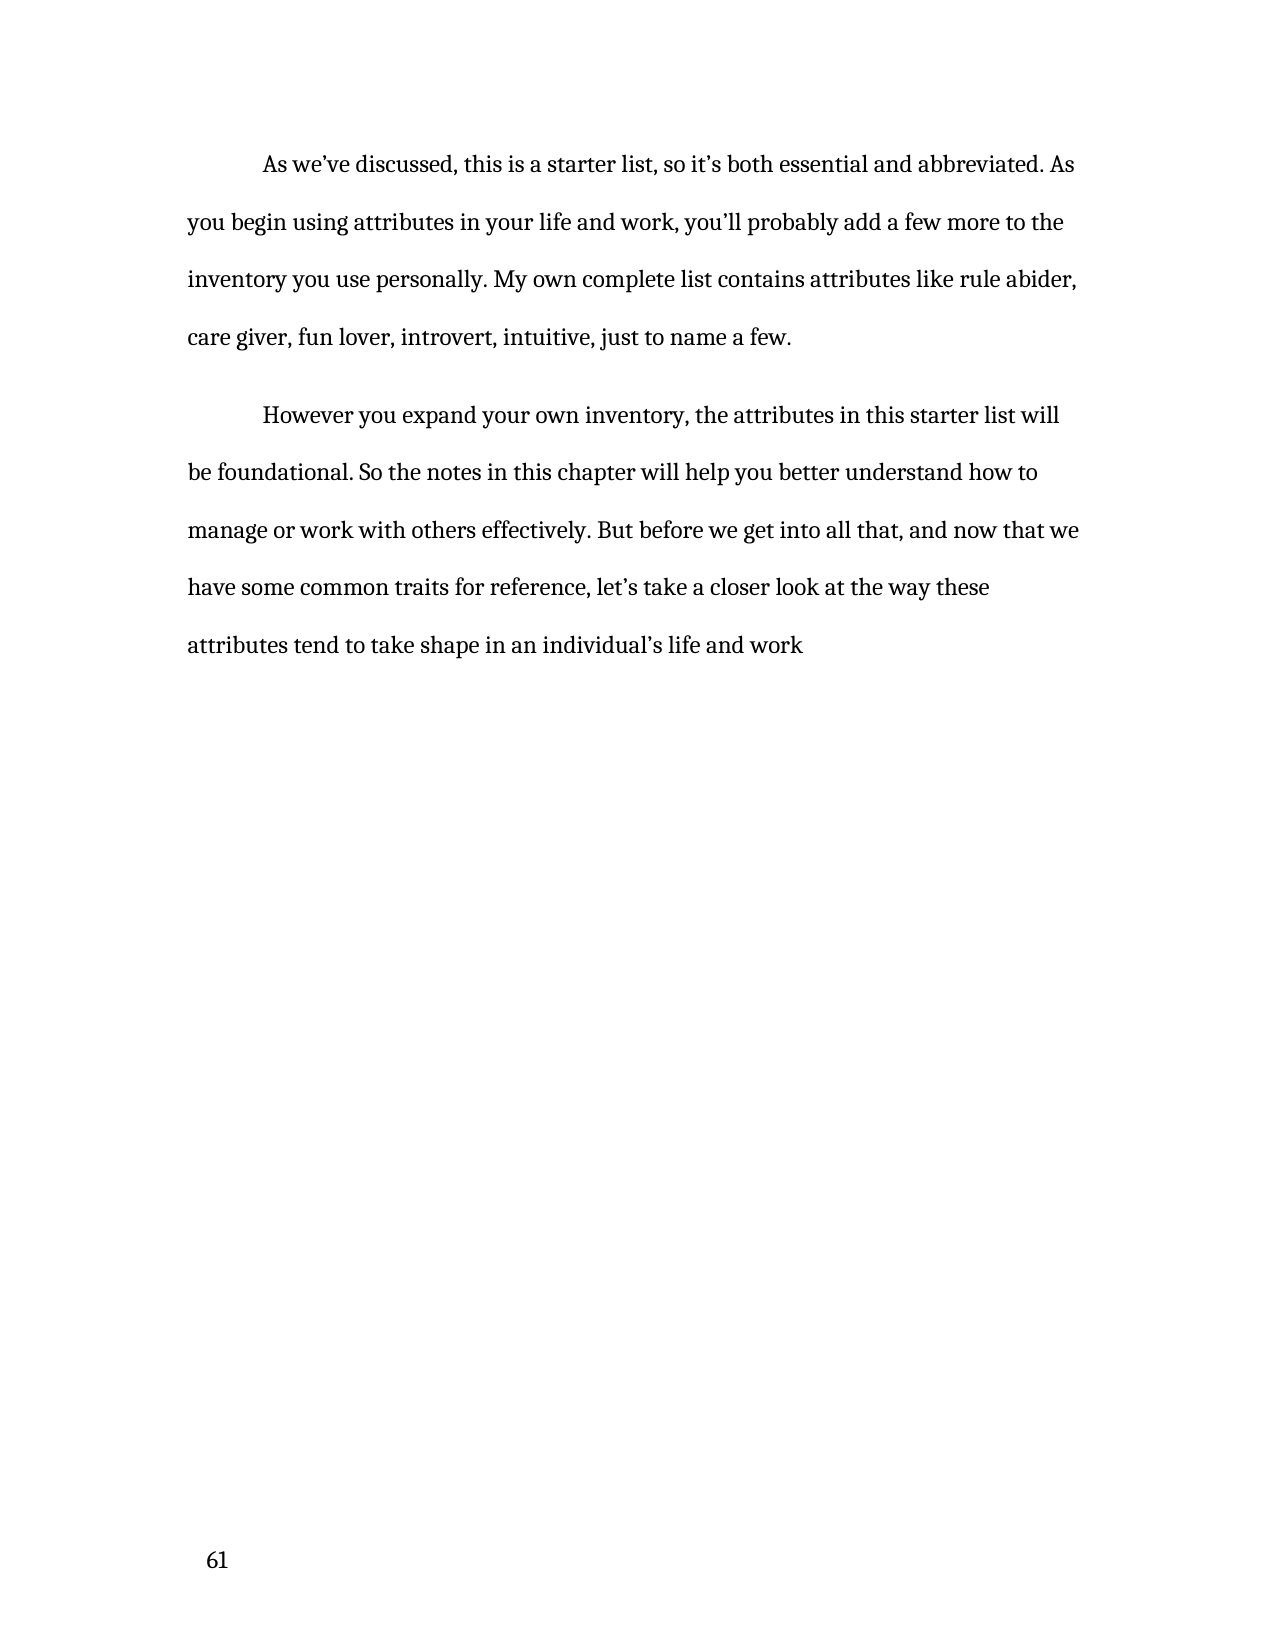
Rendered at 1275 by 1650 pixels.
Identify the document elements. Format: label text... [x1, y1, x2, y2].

text However you expand your own inventory, the attributes in this starter list will be foundational. So the notes in this chapter will help you better understand how to manage or work with others effectively. But before we get into all that, and now that we have some common traits for reference, let’s take a closer look at the way these attributes tend to take shape in an individual’s life and work [187, 401, 1087, 659]
text As we’ve discussed, this is a starter list, so it’s both essential and abbreviated. As you begin using attributes in your life and work, you’ll probably add a few more to the inventory you use personally. My own complete list contains attributes like rule abider, care giver, fun lover, introvert, intuitive, just to name a few. [187, 150, 1087, 351]
